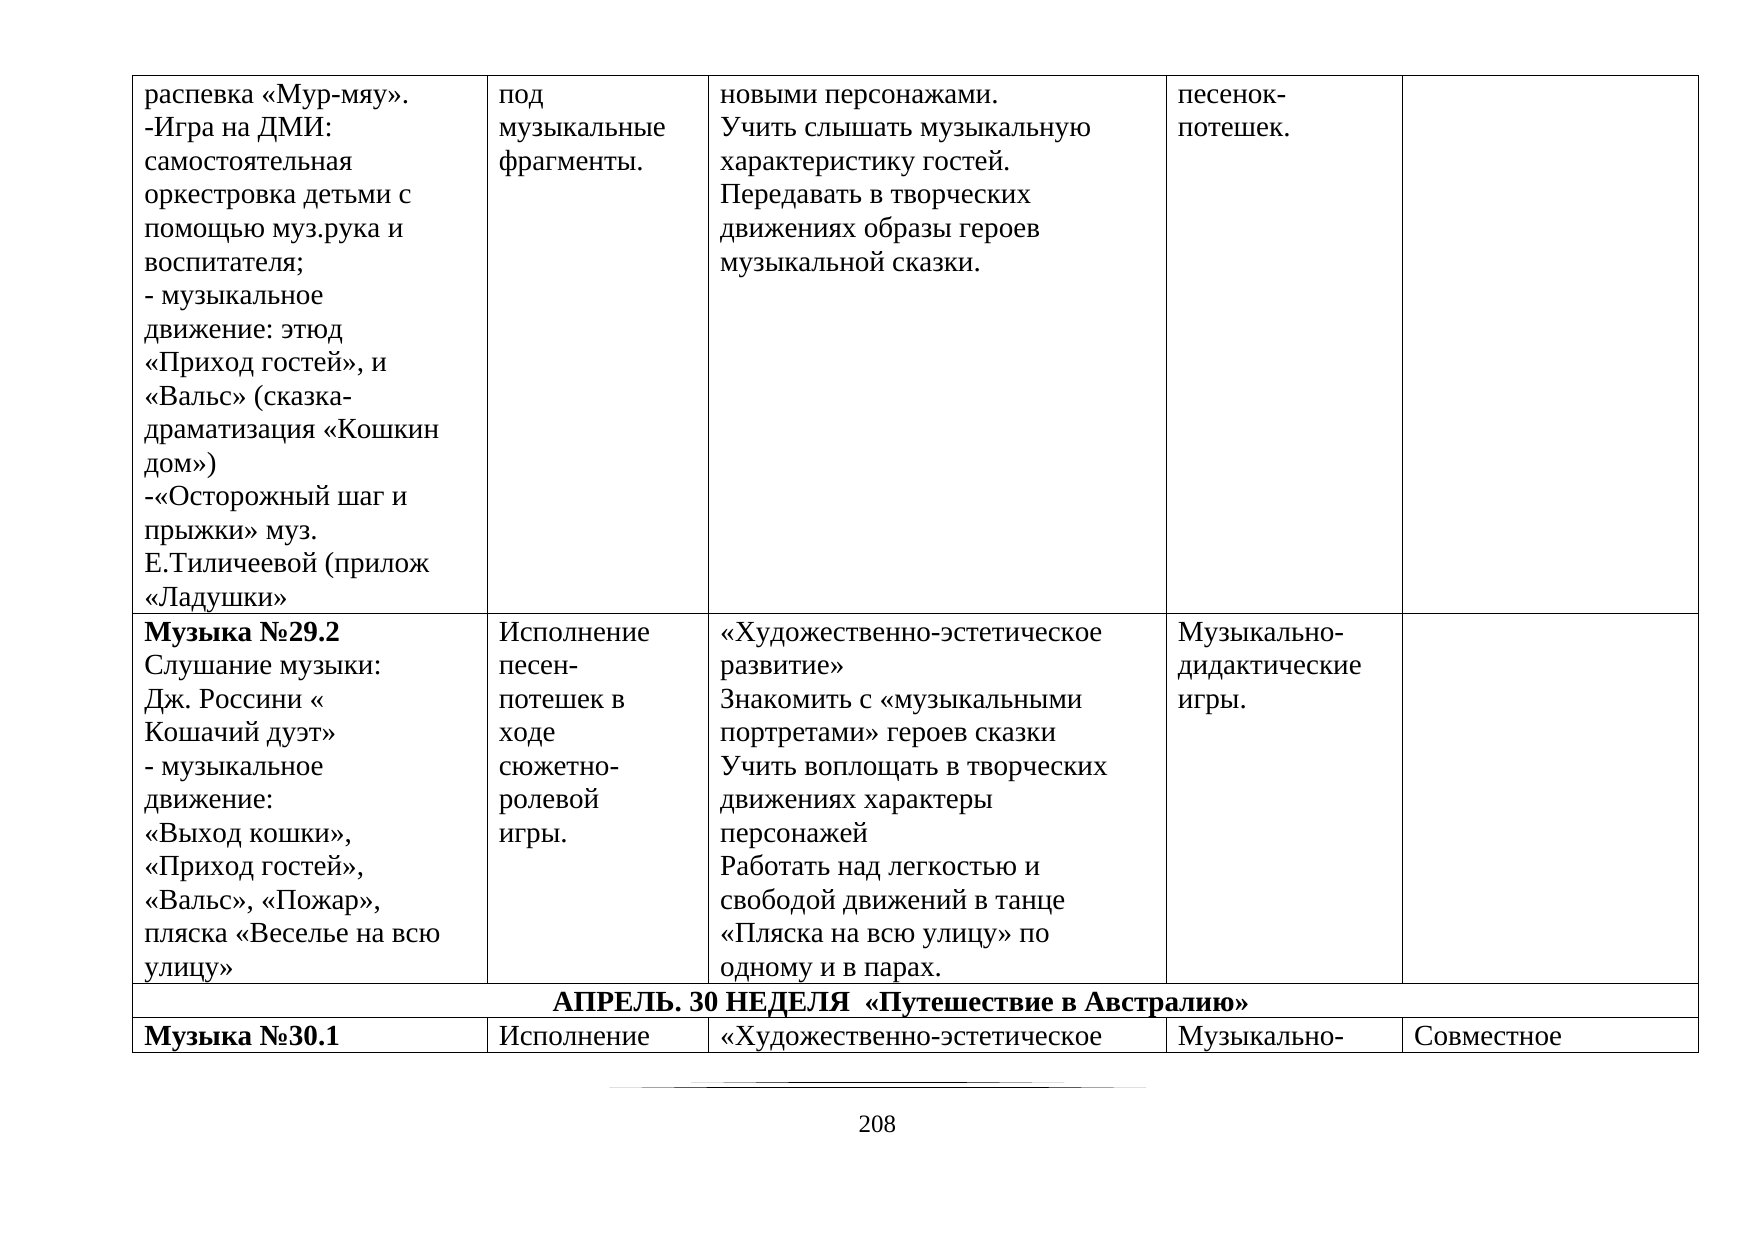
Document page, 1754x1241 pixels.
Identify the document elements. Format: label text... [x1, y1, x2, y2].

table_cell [1403, 1018, 1698, 1052]
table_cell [1167, 76, 1402, 613]
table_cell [488, 76, 708, 613]
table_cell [133, 76, 487, 613]
table_cell АПРЕЛЬ. 30 НЕДЕЛЯ «Путешествие в Австралию» [133, 984, 1698, 1017]
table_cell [709, 1018, 1166, 1052]
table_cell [488, 1018, 708, 1052]
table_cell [1167, 1018, 1402, 1052]
table_cell Музыкально- дидактические игры. [1167, 614, 1402, 983]
table_cell [1403, 614, 1698, 983]
table_cell Исполнение песен-потешек в ходе сюжетно-ролевой игры. [488, 614, 708, 983]
table_cell Музыка №29.2 Слушание музыки: Дж. Россини « Кошачий дуэт» - музыкальное движение: «Выход кошки», «Приход гостей», «Вальс», «Пожар», пляска «Веселье на всю улицу» [133, 614, 487, 983]
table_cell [133, 1018, 487, 1052]
table_cell [1403, 76, 1698, 613]
table_cell «Художественно-эстетическое развитие» Знакомить с «музыкальными портретами» героев сказки Учить воплощать в творческих движениях характеры персонажей Работать над легкостью и свободой движений в танце «Пляска на всю улицу» по одному и в парах. [709, 614, 1166, 983]
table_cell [709, 76, 1166, 613]
